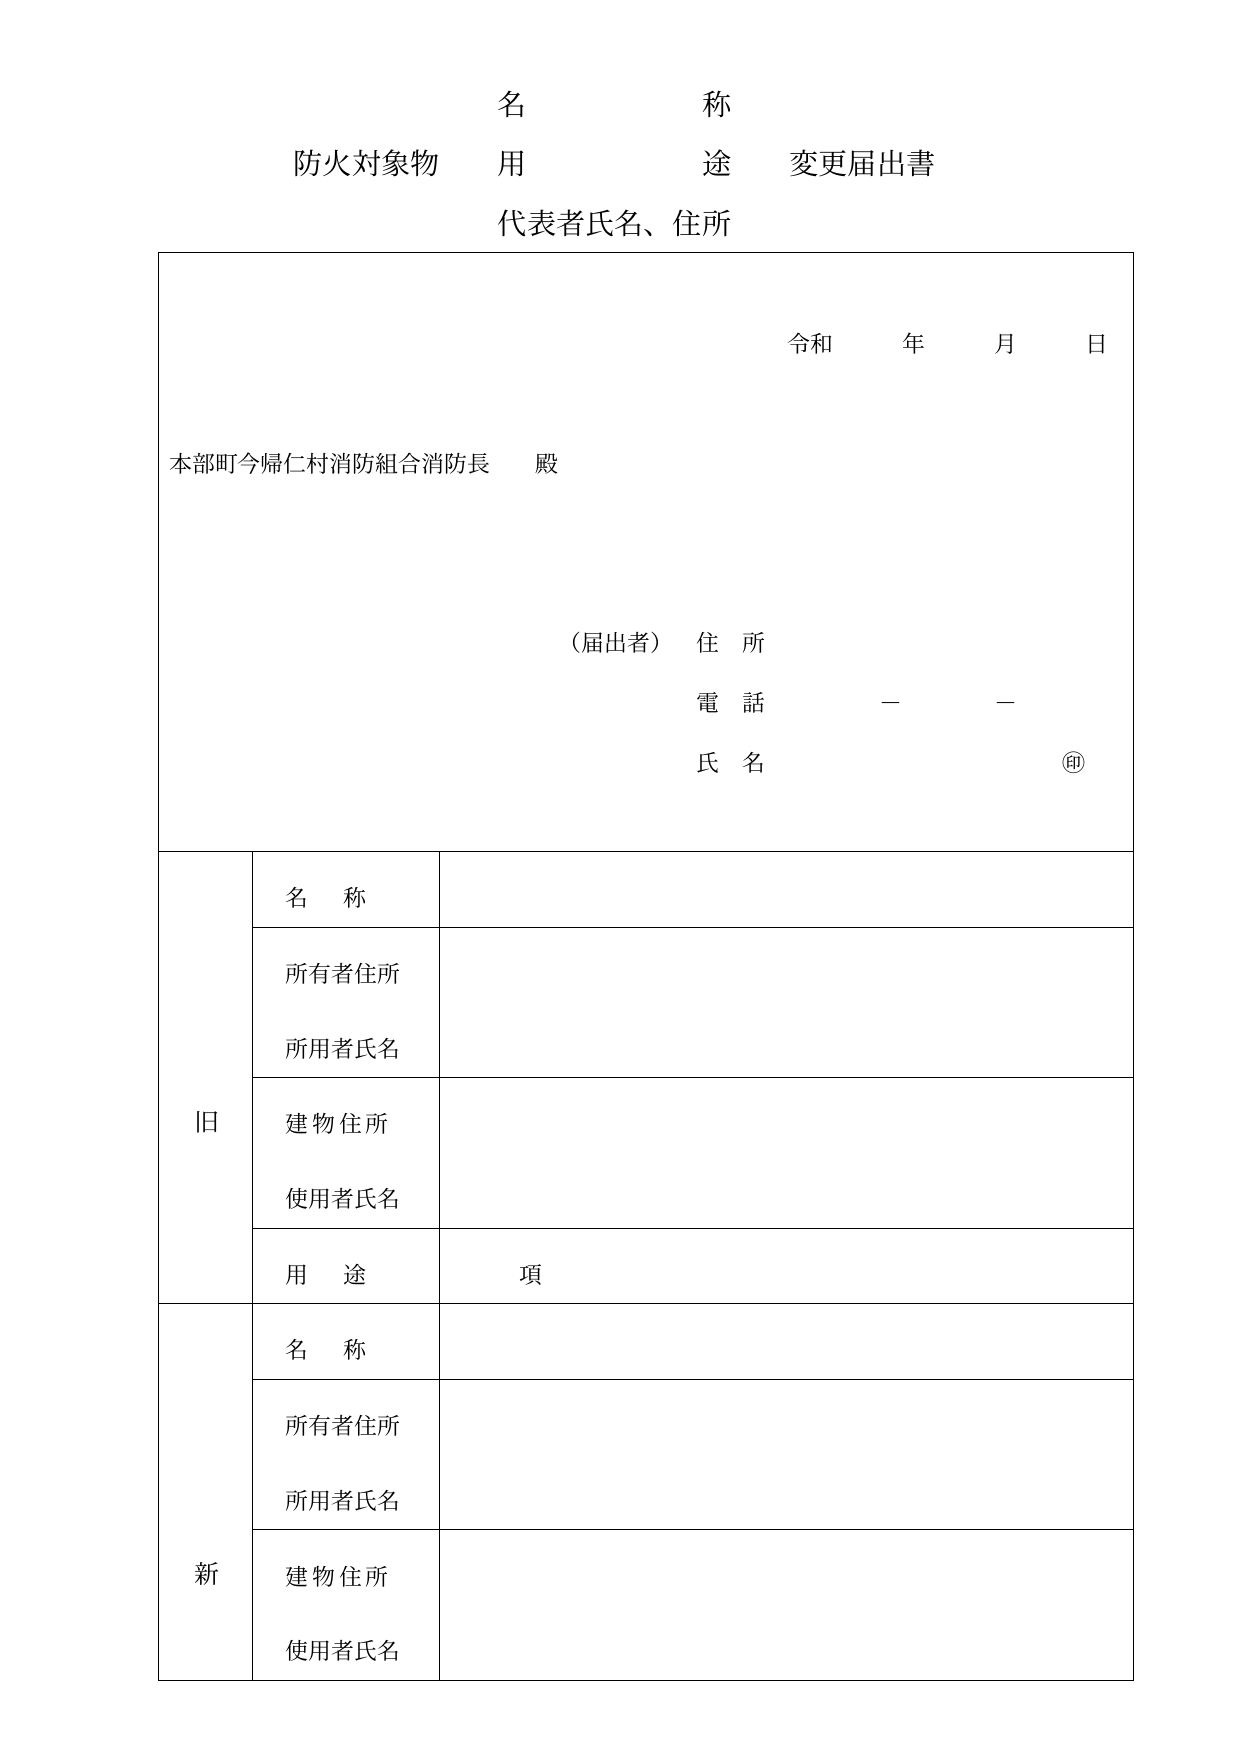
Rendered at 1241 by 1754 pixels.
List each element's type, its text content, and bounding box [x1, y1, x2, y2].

table_cell 所有者住所 所用者氏名 [253, 1380, 439, 1529]
table_cell [440, 1380, 1133, 1529]
table_cell 名称 [253, 1304, 439, 1379]
table_cell 項 [440, 1229, 1133, 1303]
table_cell 旧 [159, 852, 252, 1303]
table_cell 新 [159, 1304, 252, 1680]
table_cell 所有者住所 所用者氏名 [253, 928, 439, 1077]
table_cell 名称 [253, 852, 439, 927]
table_cell 建物住所 使用者氏名 [253, 1530, 439, 1680]
table_cell [440, 1530, 1133, 1680]
table_cell 建物住所 使用者氏名 [253, 1078, 439, 1227]
table_cell 用途 [253, 1229, 439, 1303]
table_cell [440, 928, 1133, 1077]
text 名 称 [148, 72, 1152, 132]
text 代表者氏名、住所 [148, 192, 1152, 252]
text 防火対象物 用 途 変更届出書 [148, 132, 1152, 192]
table_cell [440, 852, 1133, 927]
table_header 令和 年 月 日 本部町今帰仁村消防組合消防長 殿 （届出者） 住 所 電 話 － － 氏 名 ㊞ [159, 253, 1133, 851]
table_cell [440, 1078, 1133, 1227]
table_cell [440, 1304, 1133, 1379]
